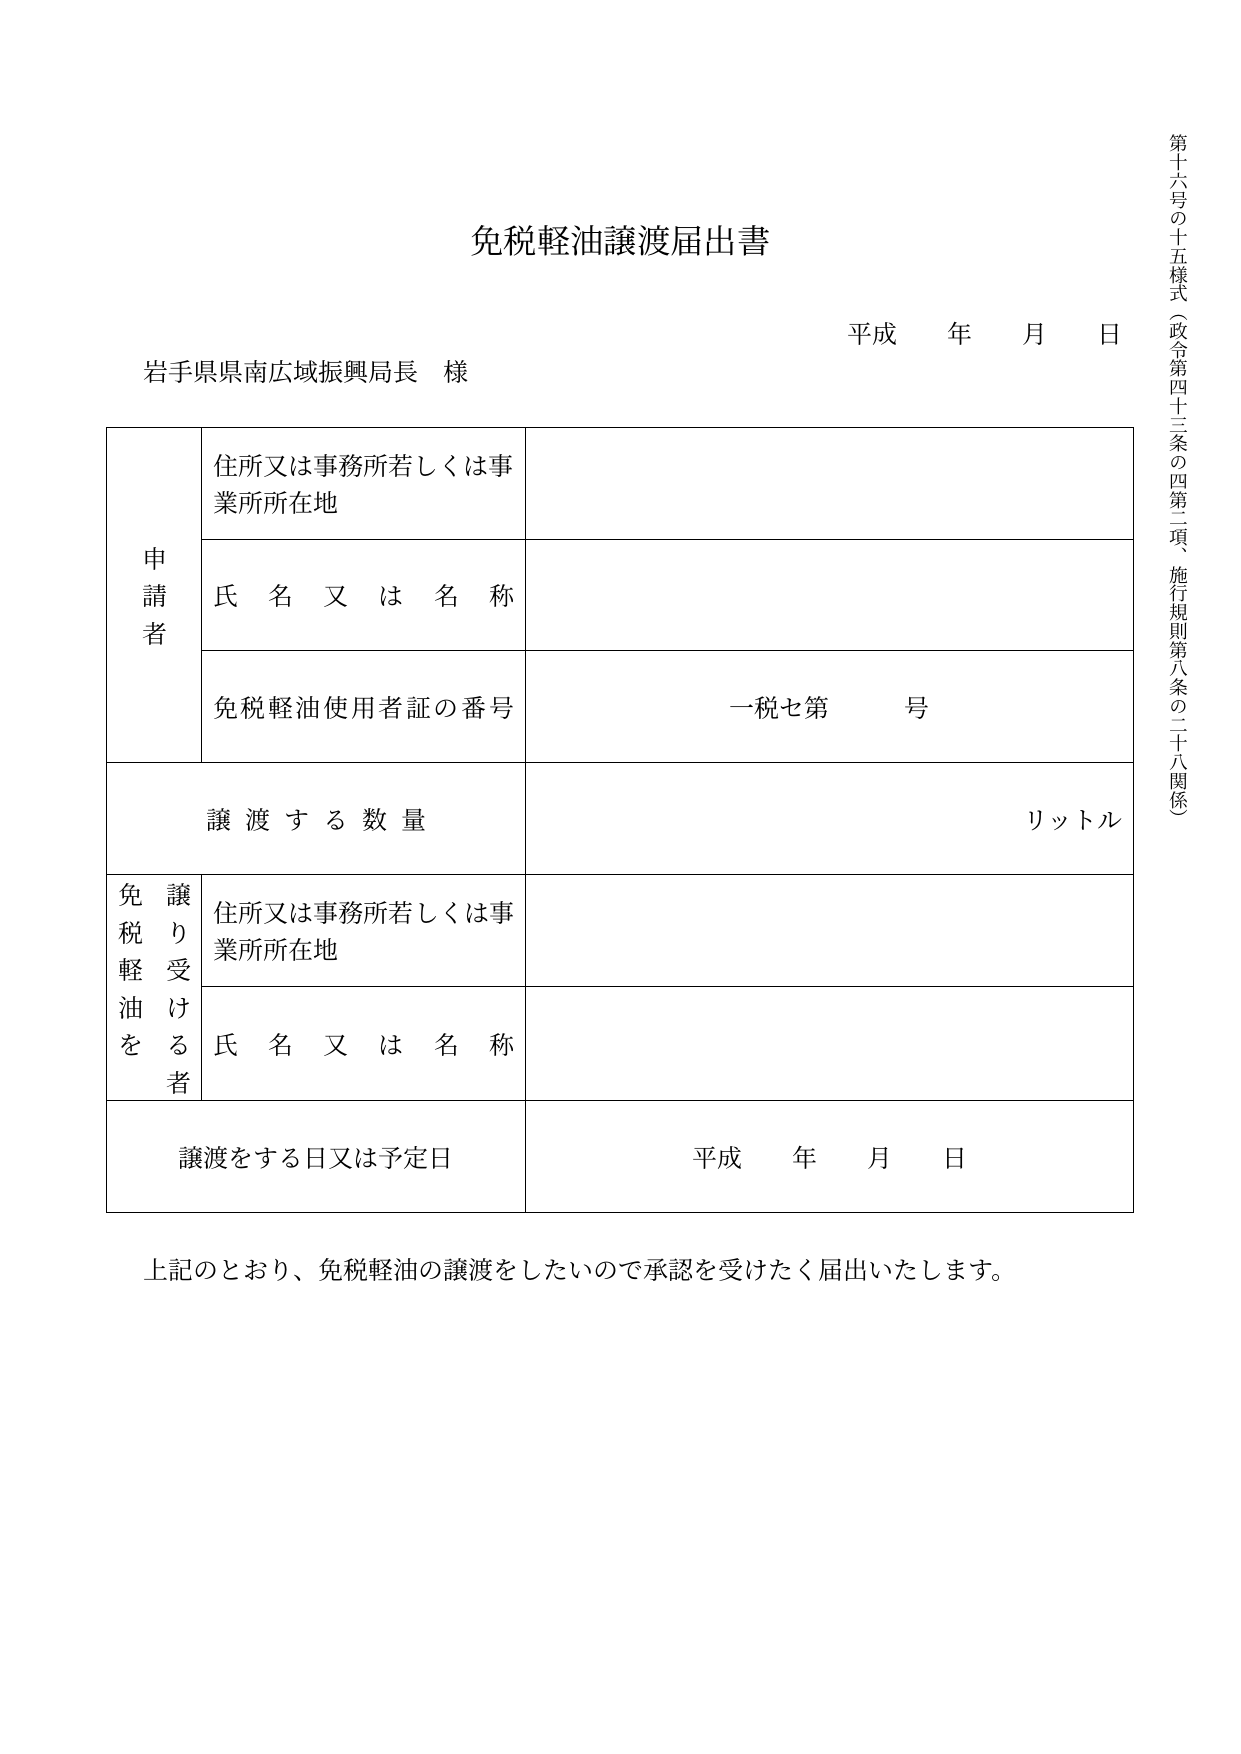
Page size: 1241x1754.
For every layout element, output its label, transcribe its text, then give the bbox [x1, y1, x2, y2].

table_header 申 請 者 [107, 428, 201, 762]
table_cell 免税軽油を [107, 875, 154, 1100]
table_cell 氏名又は名称 [202, 987, 525, 1100]
table_cell リットル [526, 763, 1133, 874]
table_cell 平成 年 月 日 [526, 1101, 1133, 1212]
table_header 住所又は事務所若しくは事業所所在地 [202, 428, 525, 539]
table_cell 譲渡をする日又は予定日 [107, 1101, 525, 1212]
table_cell 一税セ第 号 [526, 651, 1133, 762]
text 免税軽油譲渡届出書 [118, 202, 1122, 277]
text 岩手県県南広域振興局長 様 [118, 352, 1122, 389]
table_cell 譲渡する数量 [107, 763, 525, 874]
table_cell 免税軽油使用者証の番号 [202, 651, 525, 762]
text 平成 年 月 日 [118, 314, 1122, 352]
table_cell [526, 540, 1133, 650]
table_header [526, 428, 1133, 539]
text 上記のとおり、免税軽油の譲渡をしたいので承認を受けたく届出いたします。 [118, 1250, 1122, 1288]
table_cell [526, 875, 1133, 986]
table_cell [526, 987, 1133, 1100]
table_cell 住所又は事務所若しくは事業所所在地 [202, 875, 525, 986]
table_cell 氏名又は名称 [202, 540, 525, 650]
table_cell 譲り受ける者 [154, 875, 201, 1100]
